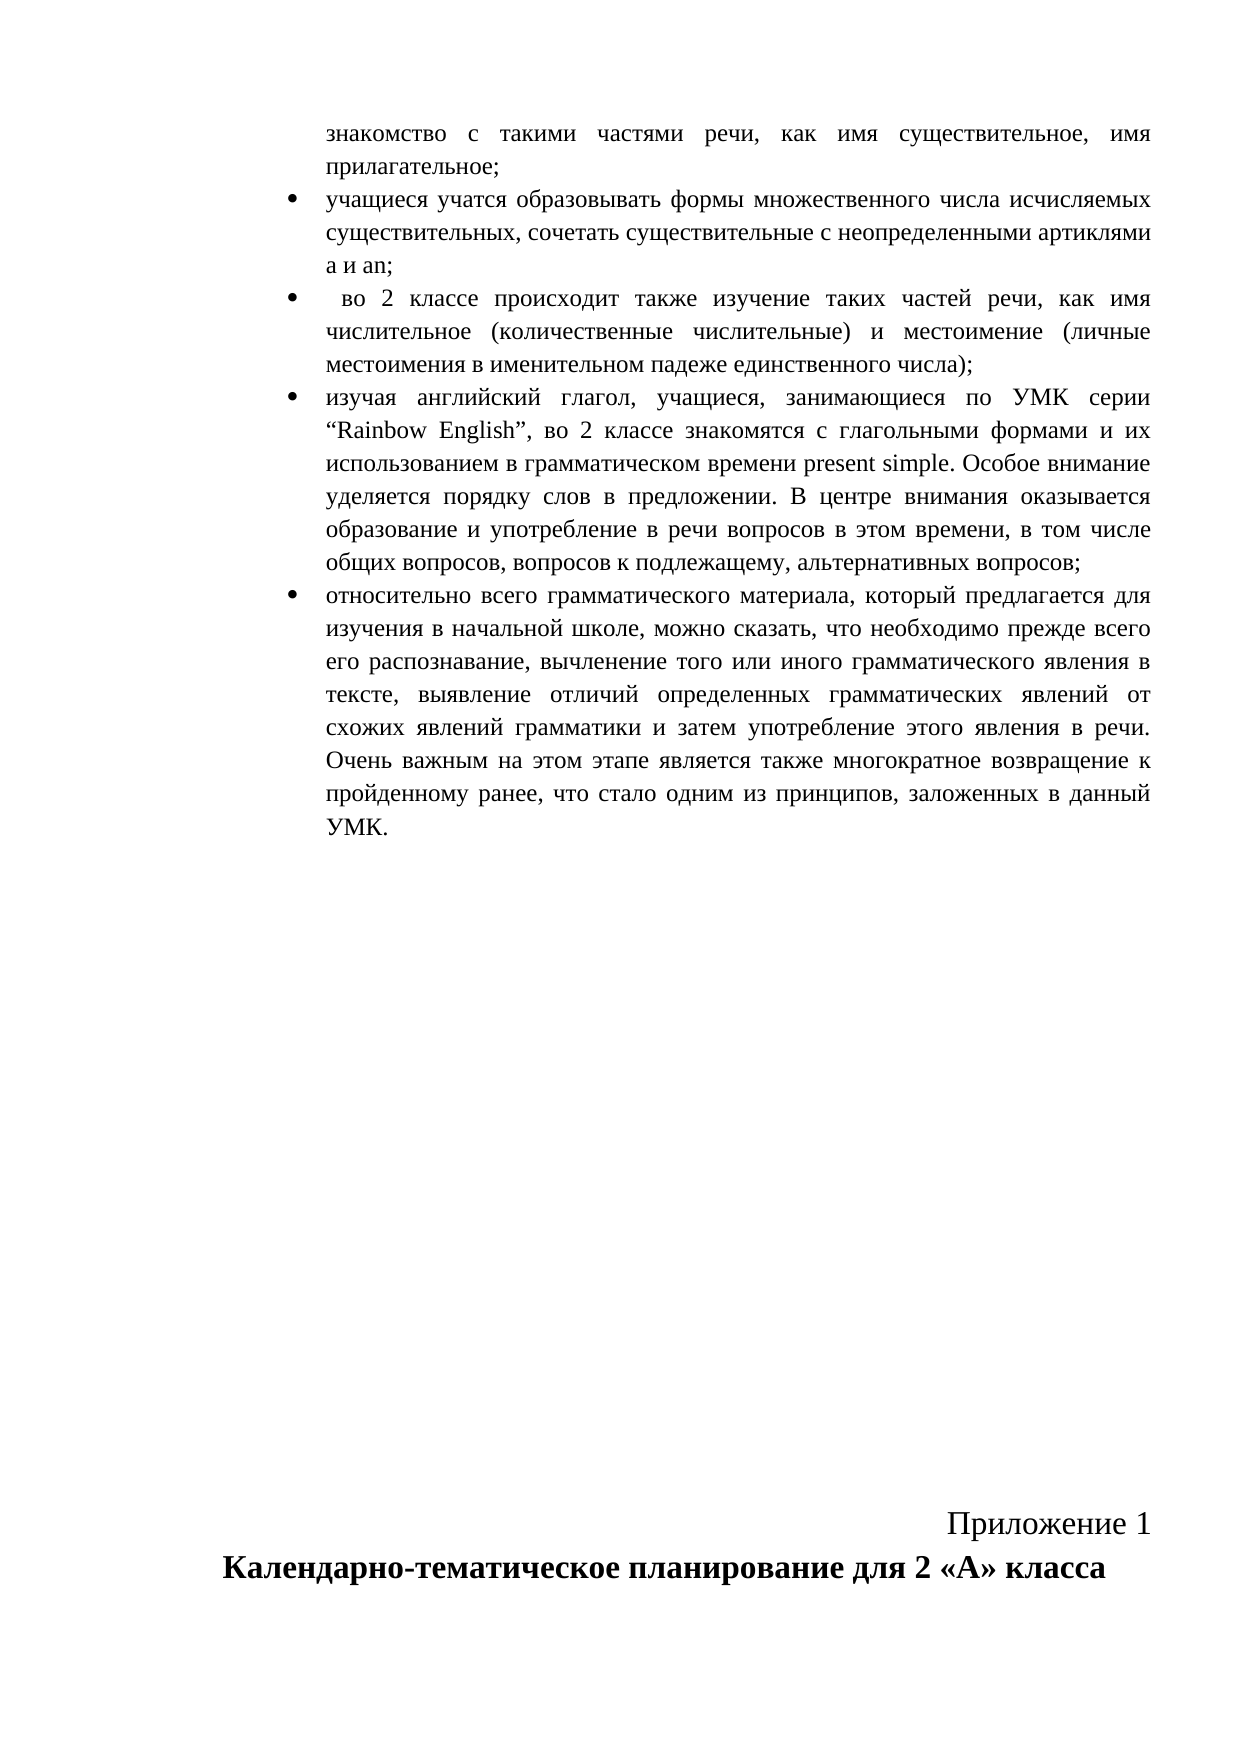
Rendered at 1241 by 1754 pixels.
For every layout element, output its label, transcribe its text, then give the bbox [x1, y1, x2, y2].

text Приложение 1 [177, 1503, 1152, 1542]
text Календарно-тематическое планирование для 2 «А» класса [177, 1547, 1152, 1586]
list изучая английский глагол, учащиеся, занимающиеся по УМК серии “Rainbow Еnglish”, во 2 классе знакомятся с глагольными формами и их использованием в грамматическом времени present simple. Особое внимание уделяется порядку слов в предложении. В центре внимания оказывается образование и употребление в речи вопросов в этом времени, в том числе общих вопросов, вопросов к подлежащему, альтернативных вопросов; [288, 382, 1152, 576]
list учащиеся учатся образовывать формы множественного числа исчисляемых существительных, сочетать существительные с неопределенными артиклями a и an; [288, 184, 1152, 279]
list относительно всего грамматического материала, который предлагается для изучения в начальной школе, можно сказать, что необходимо прежде всего его распознавание, вычленение того или иного грамматического явления в тексте, выявление отличий определенных грамматических явлений от схожих явлений грамматики и затем употребление этого явления в речи. Очень важным на этом этапе является также многократное возвращение к пройденному ранее, что стало одним из принципов, заложенных в данный УМК. [288, 580, 1152, 840]
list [288, 118, 1152, 180]
list во 2 классе происходит также изучение таких частей речи, как имя числительное (количественные числительные) и местоимение (личные местоимения в именительном падеже единственного числа); [288, 283, 1152, 378]
